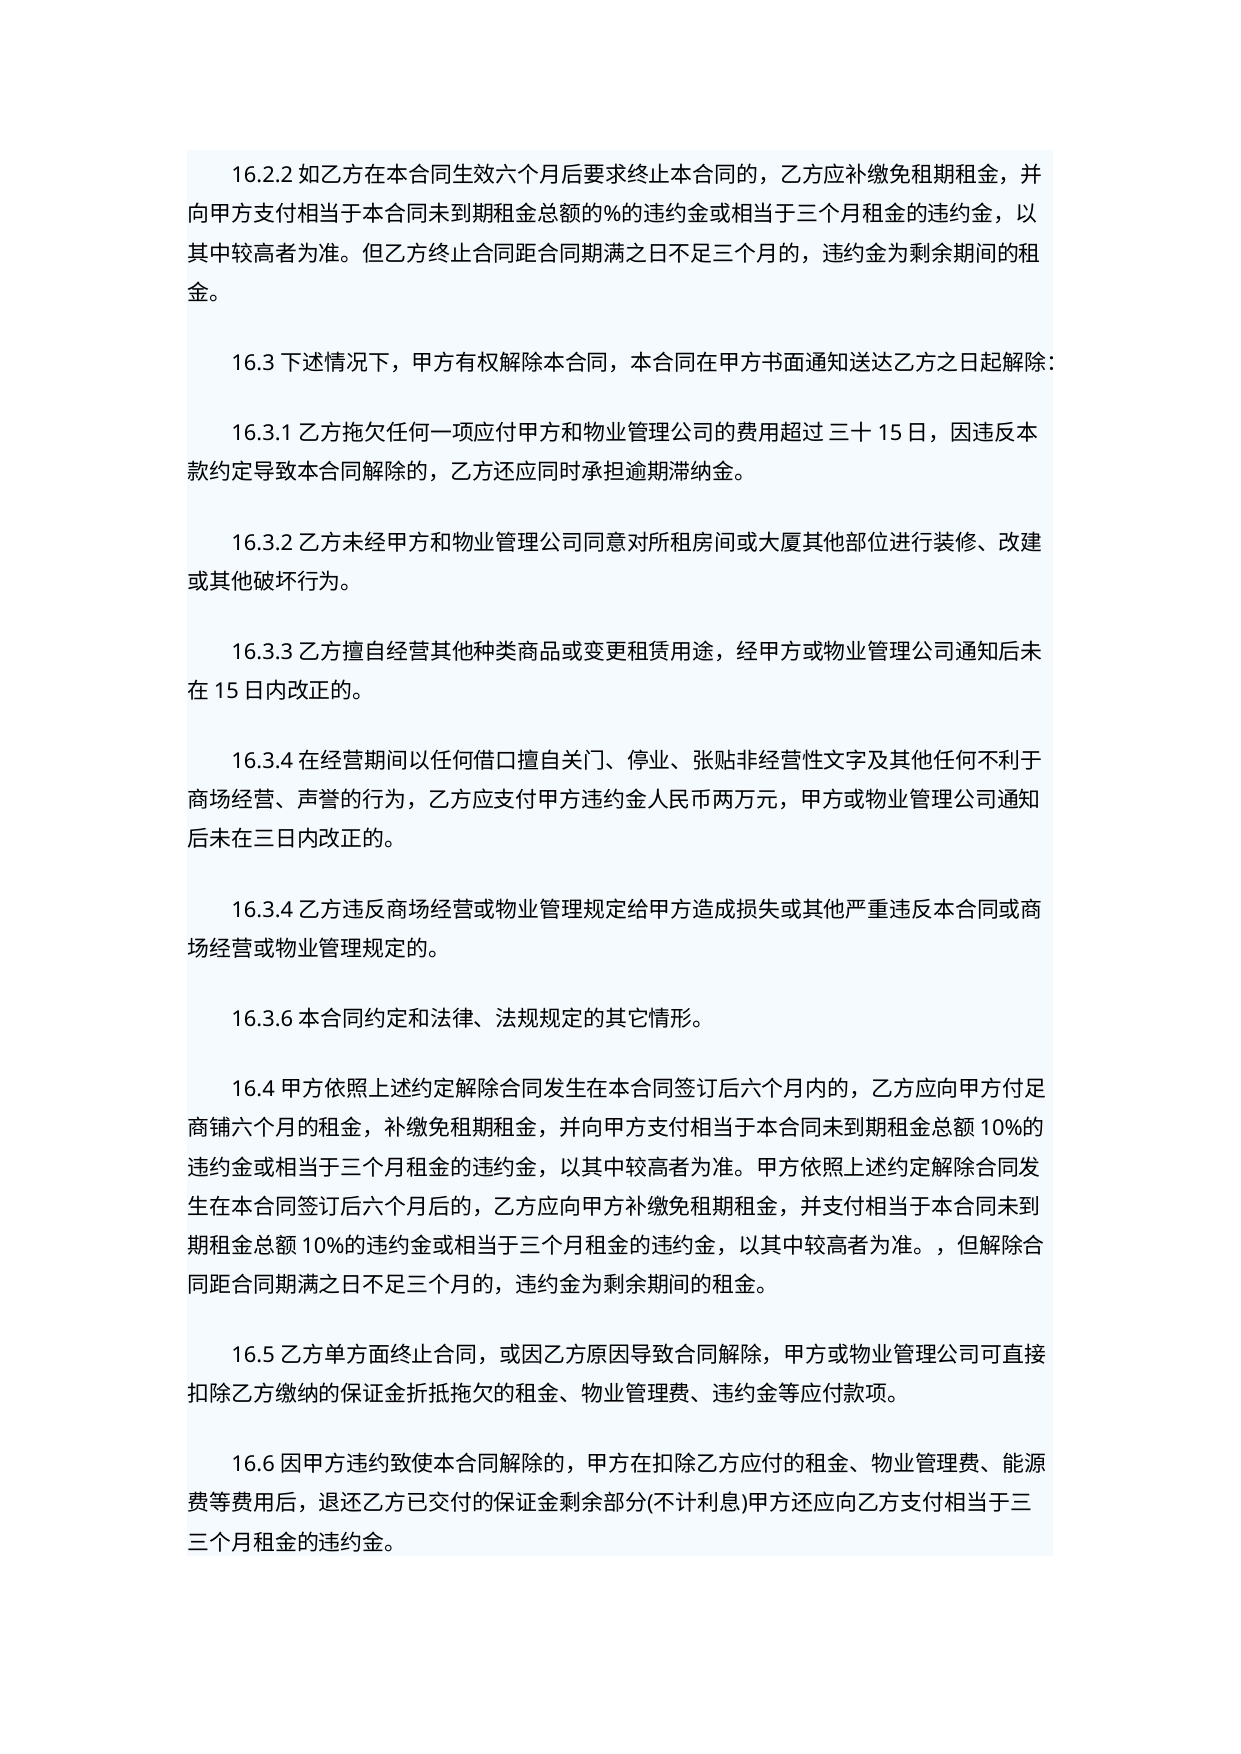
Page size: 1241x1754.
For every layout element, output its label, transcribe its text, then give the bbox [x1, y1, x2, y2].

text 16.3.4 在经营期间以任何借口擅自关门、停业、张贴非经营性文字及其他任何不利于商场经营、声誉的行为，乙方应支付甲方违约金人民币两万元，甲方或物业管理公司通知后未在三日内改正的。 [187, 736, 1053, 853]
text 16.3.3 乙方擅自经营其他种类商品或变更租赁用途，经甲方或物业管理公司通知后未在15日内改正的。 [187, 627, 1053, 705]
text 16.6 因甲方违约致使本合同解除的，甲方在扣除乙方应付的租金、物业管理费、能源费等费用后，退还乙方已交付的保证金剩余部分(不计利息)甲方还应向乙方支付相当于三三个月租金的违约金。 [187, 1439, 1053, 1556]
text 16.3.6 本合同约定和法律、法规规定的其它情形。 [187, 994, 1053, 1033]
text 16.2.2 如乙方在本合同生效六个月后要求终止本合同的，乙方应补缴免租期租金，并向甲方支付相当于本合同未到期租金总额的%的违约金或相当于三个月租金的违约金，以其中较高者为准。但乙方终止合同距合同期满之日不足三个月的，违约金为剩余期间的租金。 [187, 150, 1053, 306]
text 16.5 乙方单方面终止合同，或因乙方原因导致合同解除，甲方或物业管理公司可直接扣除乙方缴纳的保证金折抵拖欠的租金、物业管理费、违约金等应付款项。 [187, 1330, 1053, 1408]
text 16.3.2 乙方未经甲方和物业管理公司同意对所租房间或大厦其他部位进行装修、改建或其他破坏行为。 [187, 517, 1053, 595]
text 16.4 甲方依照上述约定解除合同发生在本合同签订后六个月内的，乙方应向甲方付足商铺六个月的租金，补缴免租期租金，并向甲方支付相当于本合同未到期租金总额10%的违约金或相当于三个月租金的违约金，以其中较高者为准。甲方依照上述约定解除合同发生在本合同签订后六个月后的，乙方应向甲方补缴免租期租金，并支付相当于本合同未到期租金总额10%的违约金或相当于三个月租金的违约金，以其中较高者为准。，但解除合同距合同期满之日不足三个月的，违约金为剩余期间的租金。 [187, 1064, 1053, 1298]
text 16.3.1 乙方拖欠任何一项应付甲方和物业管理公司的费用超过 三十 15日，因违反本款约定导致本合同解除的，乙方还应同时承担逾期滞纳金。 [187, 408, 1053, 486]
text 16.3.4 乙方违反商场经营或物业管理规定给甲方造成损失或其他严重违反本合同或商场经营或物业管理规定的。 [187, 884, 1053, 962]
text 16.3 下述情况下，甲方有权解除本合同，本合同在甲方书面通知送达乙方之日起解除： [187, 337, 1053, 377]
